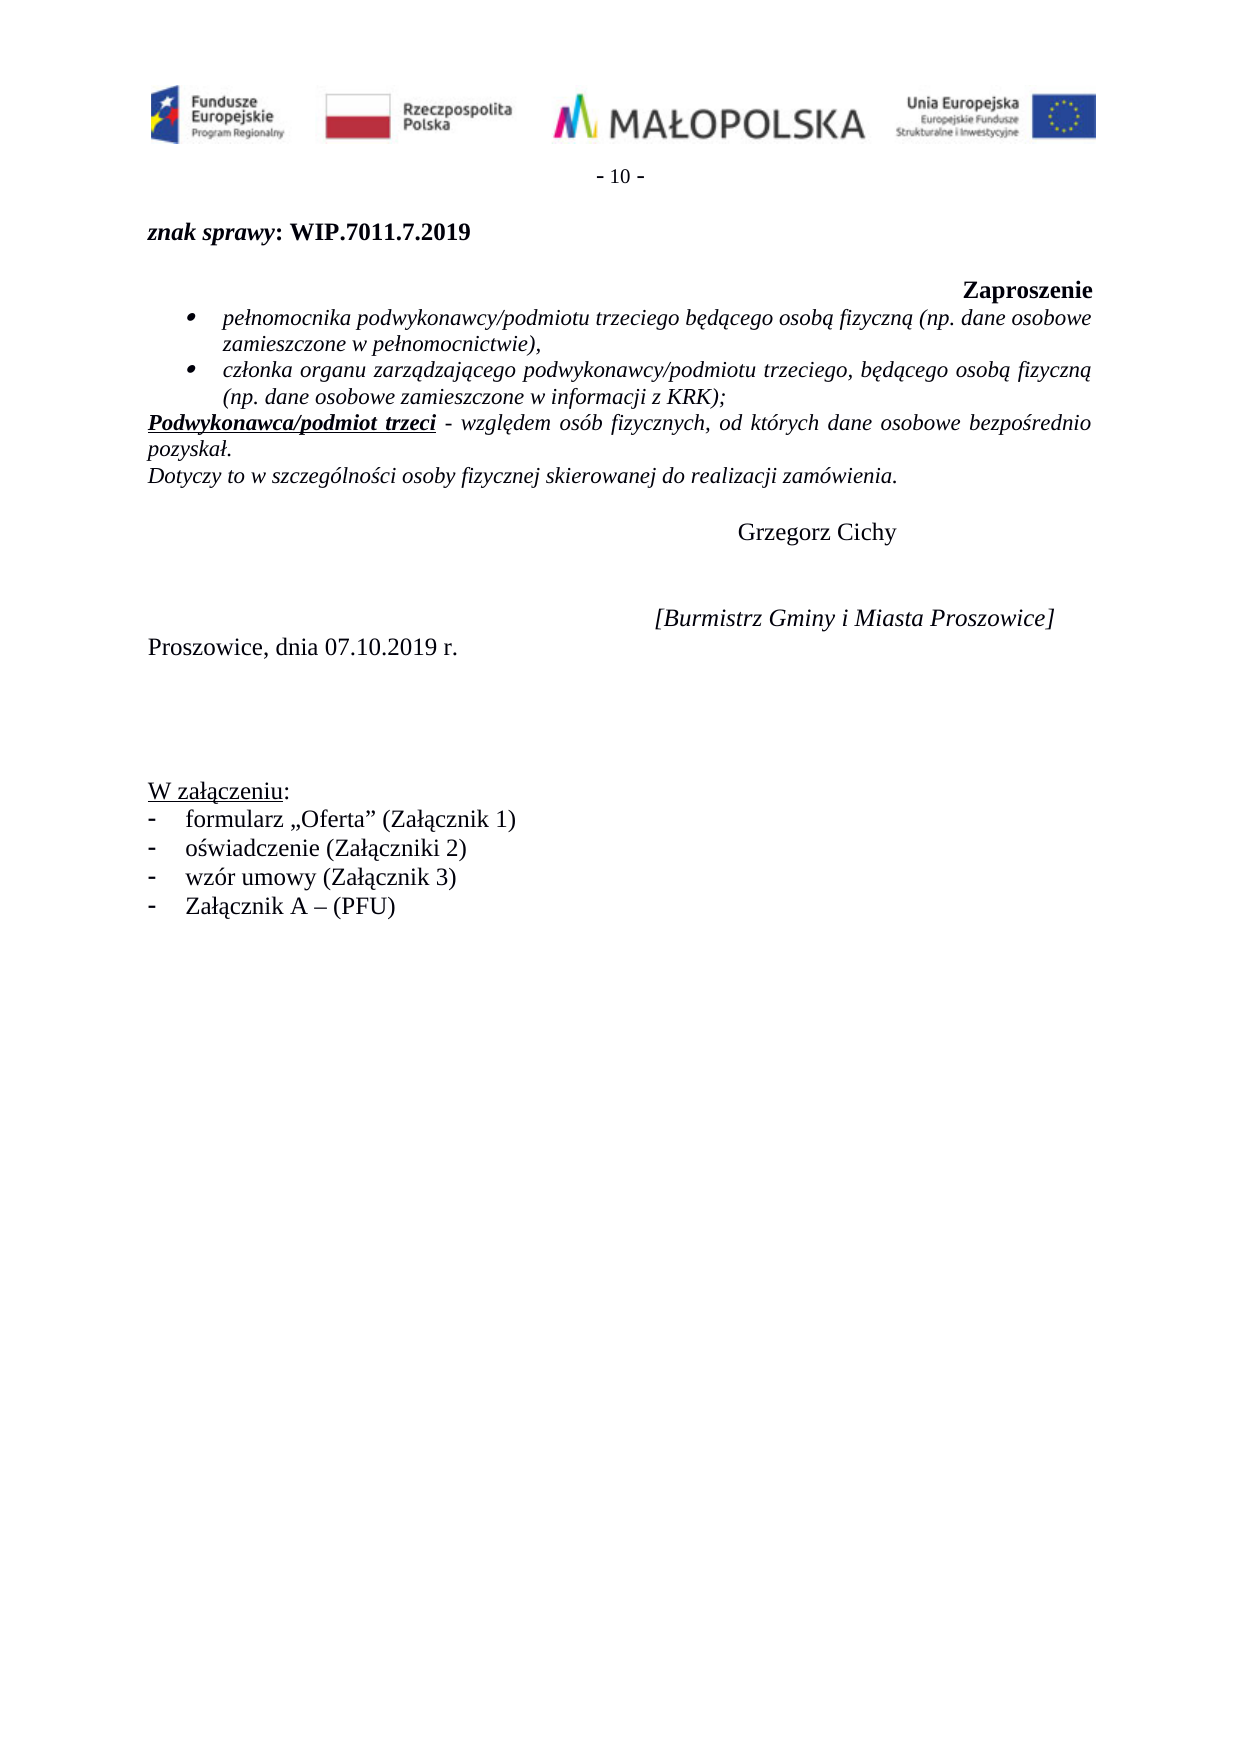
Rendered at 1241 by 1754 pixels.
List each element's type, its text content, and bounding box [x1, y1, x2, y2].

list formularz „Oferta” (Załącznik 1) [148, 804, 1092, 833]
text [Burmistrz Gminy i Miasta Proszowice] [616, 603, 1092, 632]
list wzór umowy (Załącznik 3) [148, 862, 1092, 891]
text Grzegorz Cichy [738, 517, 1092, 546]
list Załącznik A – (PFU) [148, 891, 1092, 919]
list członka organu zarządzającego podwykonawcy/podmiotu trzeciego, będącego osobą fizyczną (np. dane osobowe zamieszczone w informacji z KRK); [185, 356, 1092, 409]
list oświadczenie (Załączniki 2) [148, 833, 1092, 862]
text W załączeniu: [148, 776, 1092, 804]
picture [151, 85, 1096, 144]
text Podwykonawca/podmiot trzeci - względem osób fizycznych, od których dane osobowe bezpośrednio pozyskał. [148, 409, 1092, 462]
text Dotyczy to w szczególności osoby fizycznej skierowanej do realizacji zamówienia. [148, 462, 1092, 488]
text Proszowice, dnia 07.10.2019 r. [148, 632, 1092, 661]
list pełnomocnika podwykonawcy/podmiotu trzeciego będącego osobą fizyczną (np. dane osobowe zamieszczone w pełnomocnictwie), [185, 304, 1092, 356]
